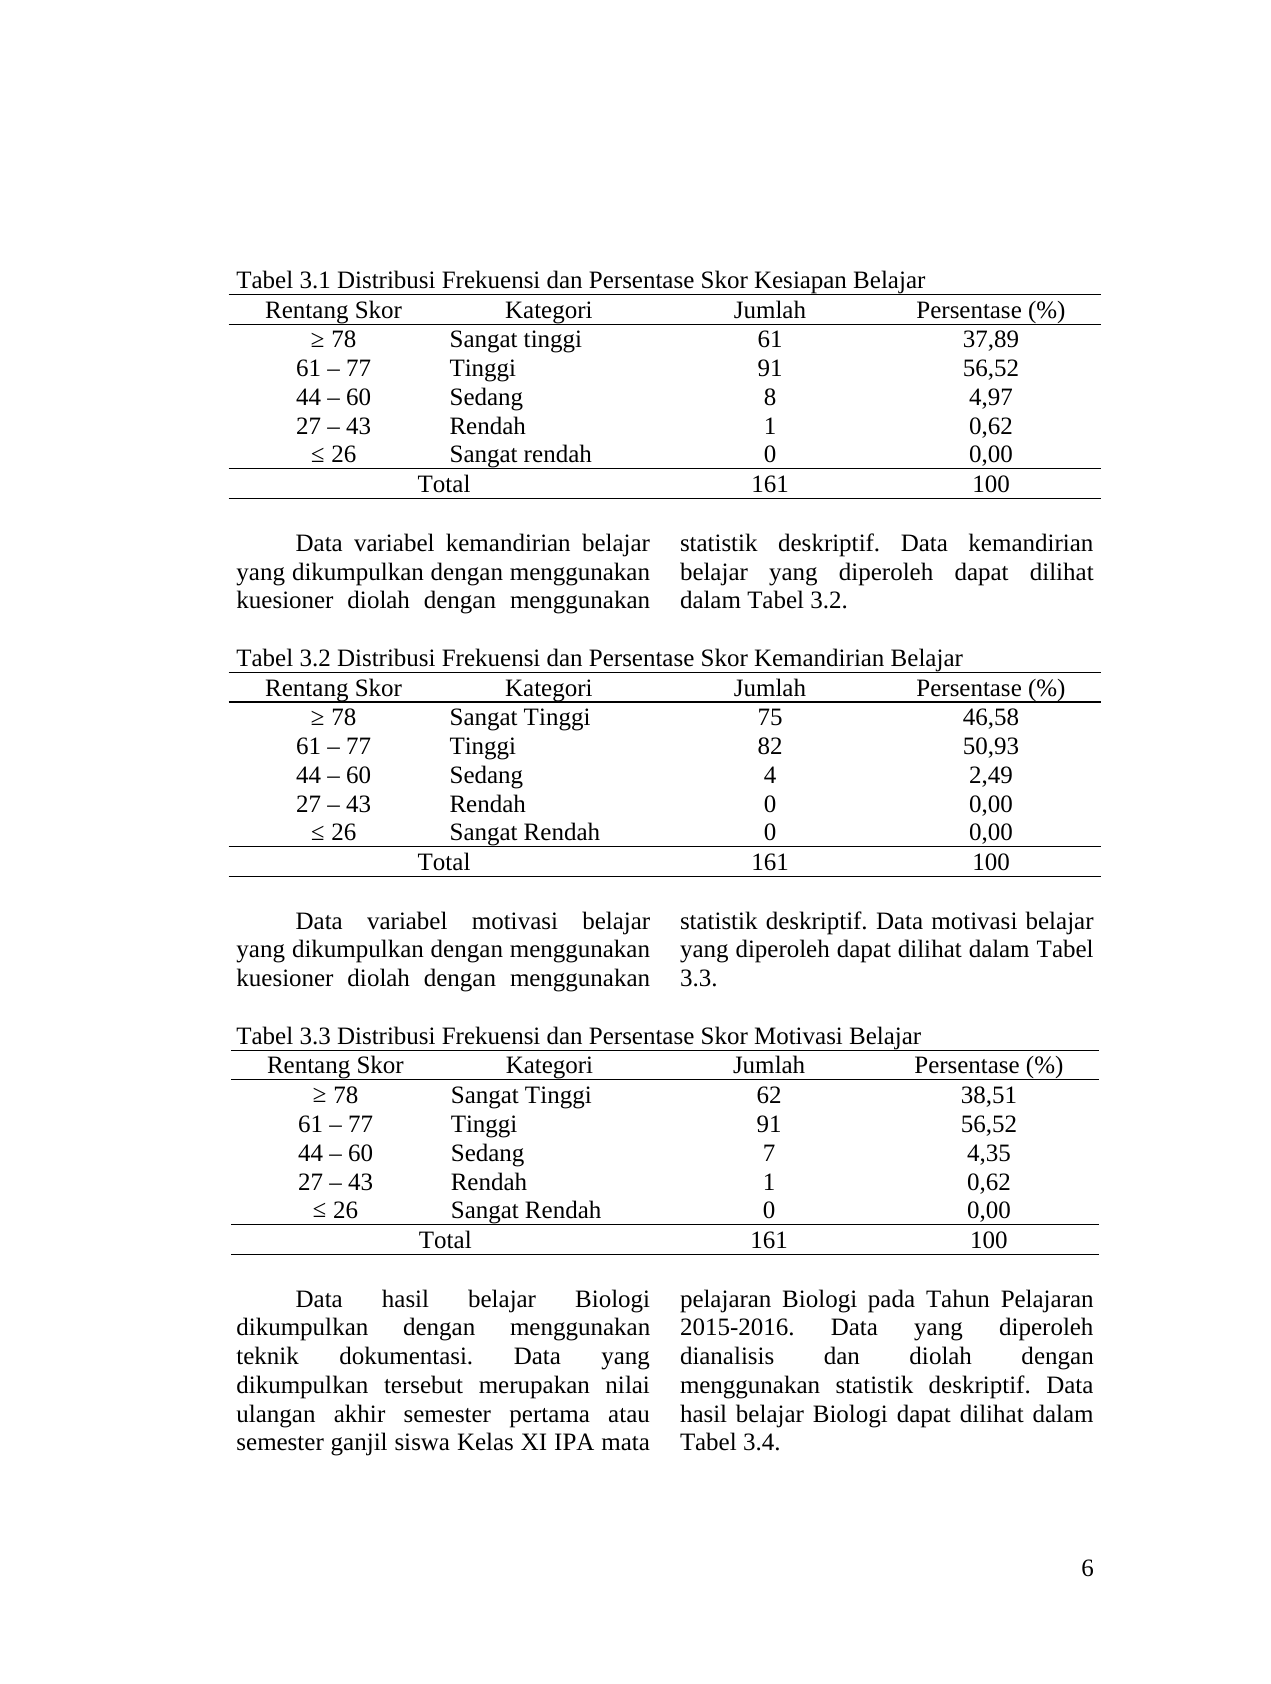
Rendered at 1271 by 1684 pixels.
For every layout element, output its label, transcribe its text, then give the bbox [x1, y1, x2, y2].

table_cell 27 – 43 [229, 411, 438, 439]
table_cell 27 – 43 [229, 789, 438, 817]
table_cell Tinggi [438, 353, 659, 382]
table_header Jumlah [659, 295, 880, 323]
table_cell 8 [659, 382, 880, 411]
list Tabel 3.2 Distribusi Frekuensi dan Persentase Skor Kemandirian Belajar [236, 643, 1094, 672]
table_cell 78 [231, 1080, 439, 1109]
list Data hasil belajar Biologi dikumpulkan dengan menggunakan teknik dokumentasi. Data yang dikumpulkan tersebut merupakan nilai ulangan akhir semester pertama atau semester ganjil siswa Kelas XI IPA mata pelajaran Biologi pada Tahun Pelajaran 2015-2016. Data yang diperoleh dianalisis dan diolah dengan menggunakan statistik deskriptif. Data hasil belajar Biologi dapat dilihat dalam Tabel 3.4. [680, 1284, 1094, 1456]
table_cell 4,97 [880, 382, 1101, 411]
table_cell 56,52 [880, 353, 1101, 382]
table_cell 26 [231, 1195, 439, 1224]
table_cell Sedang [438, 382, 659, 411]
table_cell 0,62 [880, 411, 1101, 439]
table_cell 91 [659, 353, 880, 382]
table_cell 4,35 [879, 1138, 1099, 1167]
table_cell 62 [659, 1080, 879, 1109]
table_cell 2,49 [880, 760, 1101, 789]
table_cell Total [231, 1225, 659, 1254]
table_header Persentase (%) [880, 673, 1101, 701]
table_cell 61 – 77 [231, 1109, 439, 1138]
table_header Rentang Skor [231, 1051, 439, 1079]
table_header Kategori [438, 673, 659, 701]
table_cell 50,93 [880, 731, 1101, 760]
table_cell 56,52 [879, 1109, 1099, 1138]
table_cell 0,62 [879, 1167, 1099, 1195]
table_cell Rendah [439, 1167, 659, 1195]
table_cell 1 [659, 1167, 879, 1195]
table_cell Sangat tinggi [438, 325, 659, 353]
table_cell 4 [659, 760, 880, 789]
table_cell 161 [659, 469, 880, 498]
table_header Rentang Skor [229, 295, 438, 323]
list Data hasil belajar Biologi dikumpulkan dengan menggunakan teknik dokumentasi. Data yang dikumpulkan tersebut merupakan nilai ulangan akhir semester pertama atau semester ganjil siswa Kelas XI IPA mata pelajaran Biologi pada Tahun Pelajaran 2015-2016. Data yang diperoleh dianalisis dan diolah dengan menggunakan statistik deskriptif. Data hasil belajar Biologi dapat dilihat dalam Tabel 3.4. [236, 1284, 650, 1456]
table_cell 61 – 77 [229, 731, 438, 760]
table_cell 44 – 60 [229, 760, 438, 789]
table_cell 100 [880, 469, 1101, 498]
table_cell Sedang [439, 1138, 659, 1167]
table_header Kategori [439, 1051, 659, 1079]
table_cell 1 [659, 411, 880, 439]
table_cell 7 [659, 1138, 879, 1167]
table_header Rentang Skor [229, 673, 438, 701]
table_cell 38,51 [879, 1080, 1099, 1109]
table_cell 37,89 [880, 325, 1101, 353]
table_cell Tinggi [438, 731, 659, 760]
table_cell 0,00 [880, 789, 1101, 817]
list Data variabel motivasi belajar yang dikumpulkan dengan menggunakan kuesioner diolah dengan menggunakan statistik deskriptif. Data motivasi belajar yang diperoleh dapat dilihat dalam Tabel 3.3. [680, 906, 1094, 992]
table_cell Rendah [438, 789, 659, 817]
table_cell 26 [229, 818, 438, 846]
table_cell 100 [880, 847, 1101, 876]
table_cell Rendah [438, 411, 659, 439]
list Data variabel kemandirian belajar yang dikumpulkan dengan menggunakan kuesioner diolah dengan menggunakan statistik deskriptif. Data kemandirian belajar yang diperoleh dapat dilihat dalam Tabel 3.2. [680, 528, 1094, 614]
table_cell Sedang [438, 760, 659, 789]
table_cell 75 [659, 703, 880, 731]
table_cell Sangat Tinggi [439, 1080, 659, 1109]
list Data variabel motivasi belajar yang dikumpulkan dengan menggunakan kuesioner diolah dengan menggunakan statistik deskriptif. Data motivasi belajar yang diperoleh dapat dilihat dalam Tabel 3.3. [236, 906, 650, 992]
table_header Kategori [438, 295, 659, 323]
table_cell Sangat rendah [438, 440, 659, 468]
table_cell 0,00 [880, 440, 1101, 468]
table_cell 91 [659, 1109, 879, 1138]
table_cell 61 – 77 [229, 353, 438, 382]
table_cell 161 [659, 1225, 879, 1254]
table_cell 27 – 43 [231, 1167, 439, 1195]
table_header Jumlah [659, 1051, 879, 1079]
table_cell 78 [229, 703, 438, 731]
table_cell 26 [229, 440, 438, 468]
table_cell 0 [659, 440, 880, 468]
table_header Persentase (%) [879, 1051, 1099, 1079]
table_cell Total [229, 847, 659, 876]
table_cell 0 [659, 1195, 879, 1224]
table_cell 44 – 60 [229, 382, 438, 411]
table_cell 0,00 [880, 818, 1101, 846]
table_header Persentase (%) [880, 295, 1101, 323]
table_cell Sangat Rendah [439, 1195, 659, 1224]
table_cell 46,58 [880, 703, 1101, 731]
table_cell Sangat Rendah [438, 818, 659, 846]
table_cell 0,00 [879, 1195, 1099, 1224]
table_cell Tinggi [439, 1109, 659, 1138]
table_cell 82 [659, 731, 880, 760]
table_cell 0 [659, 818, 880, 846]
table_cell Sangat Tinggi [438, 703, 659, 731]
table_cell 0 [659, 789, 880, 817]
table_cell 44 – 60 [231, 1138, 439, 1167]
table_cell 78 [229, 325, 438, 353]
list Tabel 3.3 Distribusi Frekuensi dan Persentase Skor Motivasi Belajar [236, 1021, 1094, 1049]
table_cell 100 [879, 1225, 1099, 1254]
list Tabel 3.1 Distribusi Frekuensi dan Persentase Skor Kesiapan Belajar [236, 265, 1094, 294]
list Data variabel kemandirian belajar yang dikumpulkan dengan menggunakan kuesioner diolah dengan menggunakan statistik deskriptif. Data kemandirian belajar yang diperoleh dapat dilihat dalam Tabel 3.2. [236, 528, 650, 614]
table_cell Total [229, 469, 659, 498]
table_cell 161 [659, 847, 880, 876]
table_cell 61 [659, 325, 880, 353]
table_header Jumlah [659, 673, 880, 701]
